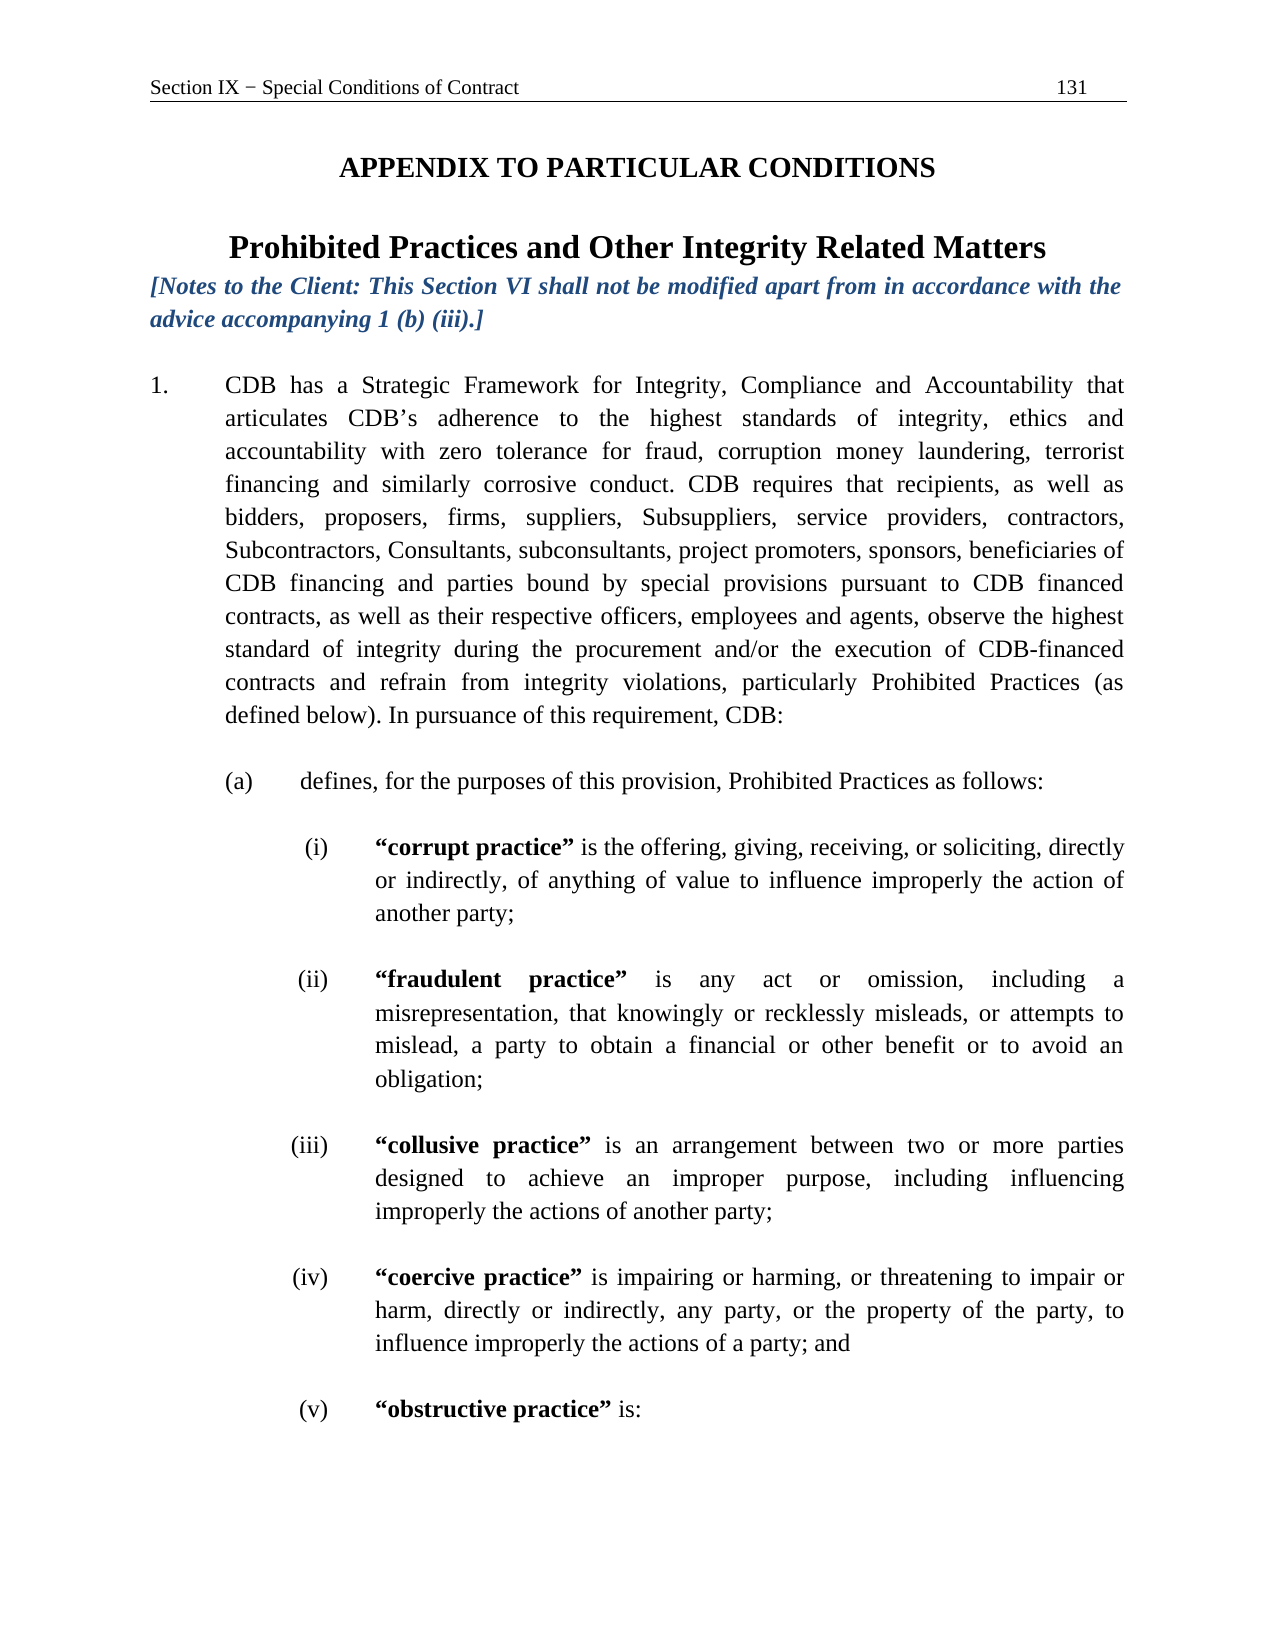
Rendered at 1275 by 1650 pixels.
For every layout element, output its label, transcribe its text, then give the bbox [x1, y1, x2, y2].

list “collusive practice” is an arrangement between two or more parties designed to achieve an improper purpose, including influencing improperly the actions of another party; [328, 1130, 1125, 1224]
list “corrupt practice” is the offering, giving, receiving, or soliciting, directly or indirectly, of anything of value to influence improperly the action of another party; [328, 832, 1125, 927]
text APPENDIX TO PARTICULAR CONDITIONS [150, 150, 1125, 183]
text [Notes to the Client: This Section VI shall not be modified apart from in accordance with the advice accompanying 1 (b) (iii).] [150, 271, 1125, 333]
list CDB has a Strategic Framework for Integrity, Compliance and Accountability that articulates CDB’s adherence to the highest standards of integrity, ethics and accountability with zero tolerance for fraud, corruption money laundering, terrorist financing and similarly corrosive conduct. CDB requires that recipients, as well as bidders, proposers, firms, suppliers, Subsuppliers, service providers, contractors, Subcontractors, Consultants, subconsultants, project promoters, sponsors, beneficiaries of CDB financing and parties bound by special provisions pursuant to CDB financed contracts, as well as their respective officers, employees and agents, observe the highest standard of integrity during the procurement and/or the execution of CDB-financed contracts and refrain from integrity violations, particularly Prohibited Practices (as defined below). In pursuance of this requirement, CDB: [150, 370, 1125, 729]
list “fraudulent practice” is any act or omission, including a misrepresentation, that knowingly or recklessly misleads, or attempts to mislead, a party to obtain a financial or other benefit or to avoid an obligation; [328, 964, 1125, 1092]
list defines, for the purposes of this provision, Prohibited Practices as follows: [225, 766, 1125, 795]
subtitle Prohibited Practices and Other Integrity Related Matters [150, 227, 1125, 265]
list “coercive practice” is impairing or harming, or threatening to impair or harm, directly or indirectly, any party, or the property of the party, to influence improperly the actions of a party; and [328, 1262, 1125, 1357]
list “obstructive practice” is: [328, 1394, 1125, 1423]
